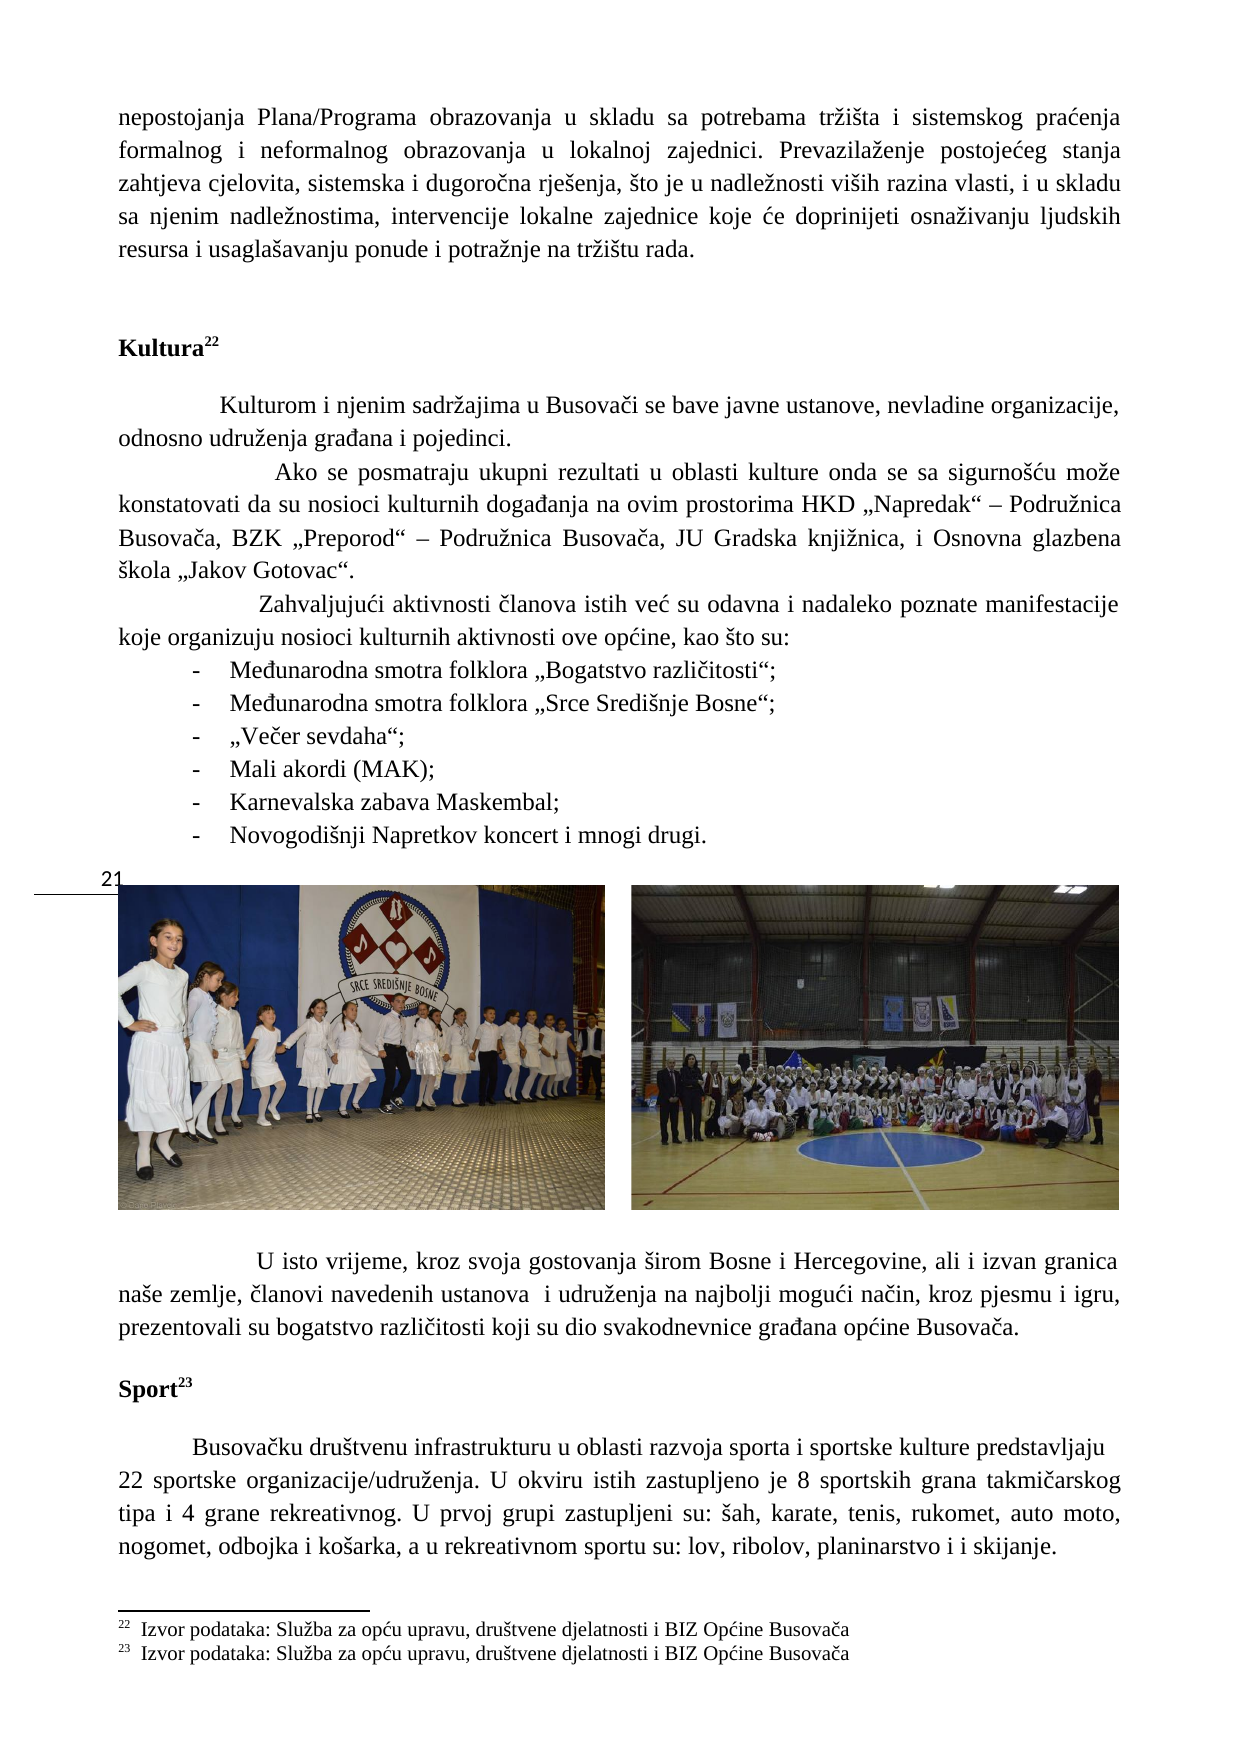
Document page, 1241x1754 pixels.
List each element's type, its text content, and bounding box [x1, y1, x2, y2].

text Busovačku društvenu infrastrukturu u oblasti razvoja sporta i sportske kulture predstavljaju [192, 1432, 1122, 1461]
list Međunarodna smotra folklora „Bogatstvo različitosti“; [192, 655, 1122, 683]
text 22 sportske organizacije/udruženja. U okviru istih zastupljeno je 8 sportskih grana takmičarskog tipa i 4 grane rekreativnog. U prvoj grupi zastupljeni su: šah, karate, tenis, rukomet, auto moto, nogomet, odbojka i košarka, a u rekreativnom sportu su: lov, ribolov, planinarstvo i i skijanje. [118, 1465, 1122, 1559]
text Sport [118, 1374, 1122, 1403]
table_header [107, 886, 620, 1213]
list „Večer sevdaha“; [192, 721, 1122, 749]
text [118, 102, 1122, 263]
list Međunarodna smotra folklora „Srce Središnje Bosne“; [192, 688, 1122, 716]
text U isto vrijeme, kroz svoja gostovanja širom Bosne i Hercegovine, ali i izvan granica naše zemlje, članovi navedenih ustanova i udruženja na najbolji mogući način, kroz pjesmu i igru, prezentovali su bogatstvo različitosti koji su dio svakodnevnice građana općine Busovača. [118, 1246, 1122, 1341]
list Novogodišnji Napretkov koncert i mnogi drugi. [192, 820, 1122, 848]
picture [631, 885, 1119, 1210]
text Kulturom i njenim sadržajima u Busovači se bave javne ustanove, nevladine organizacije, odnosno udruženja građana i pojedinci. [118, 391, 1122, 452]
picture [118, 885, 605, 1210]
text Kultura [118, 333, 1122, 362]
list Karnevalska zabava Maskembal; [192, 787, 1122, 816]
list Mali akordi (MAK); [192, 754, 1122, 782]
text Zahvaljujući aktivnosti članova istih već su odavna i nadaleko poznate manifestacije koje organizuju nosioci kulturnih aktivnosti ove općine, kao što su: [118, 589, 1122, 650]
text Ako se posmatraju ukupni rezultati u oblasti kulture onda se sa sigurnošću može konstatovati da su nosioci kulturnih događanja na ovim prostorima HKD „Napredak“ – Podružnica Busovača, BZK „Preporod“ – Podružnica Busovača, JU Gradska knjižnica, i Osnovna glazbena škola „Jakov Gotovac“. [118, 457, 1122, 584]
table_header [620, 886, 1133, 1213]
